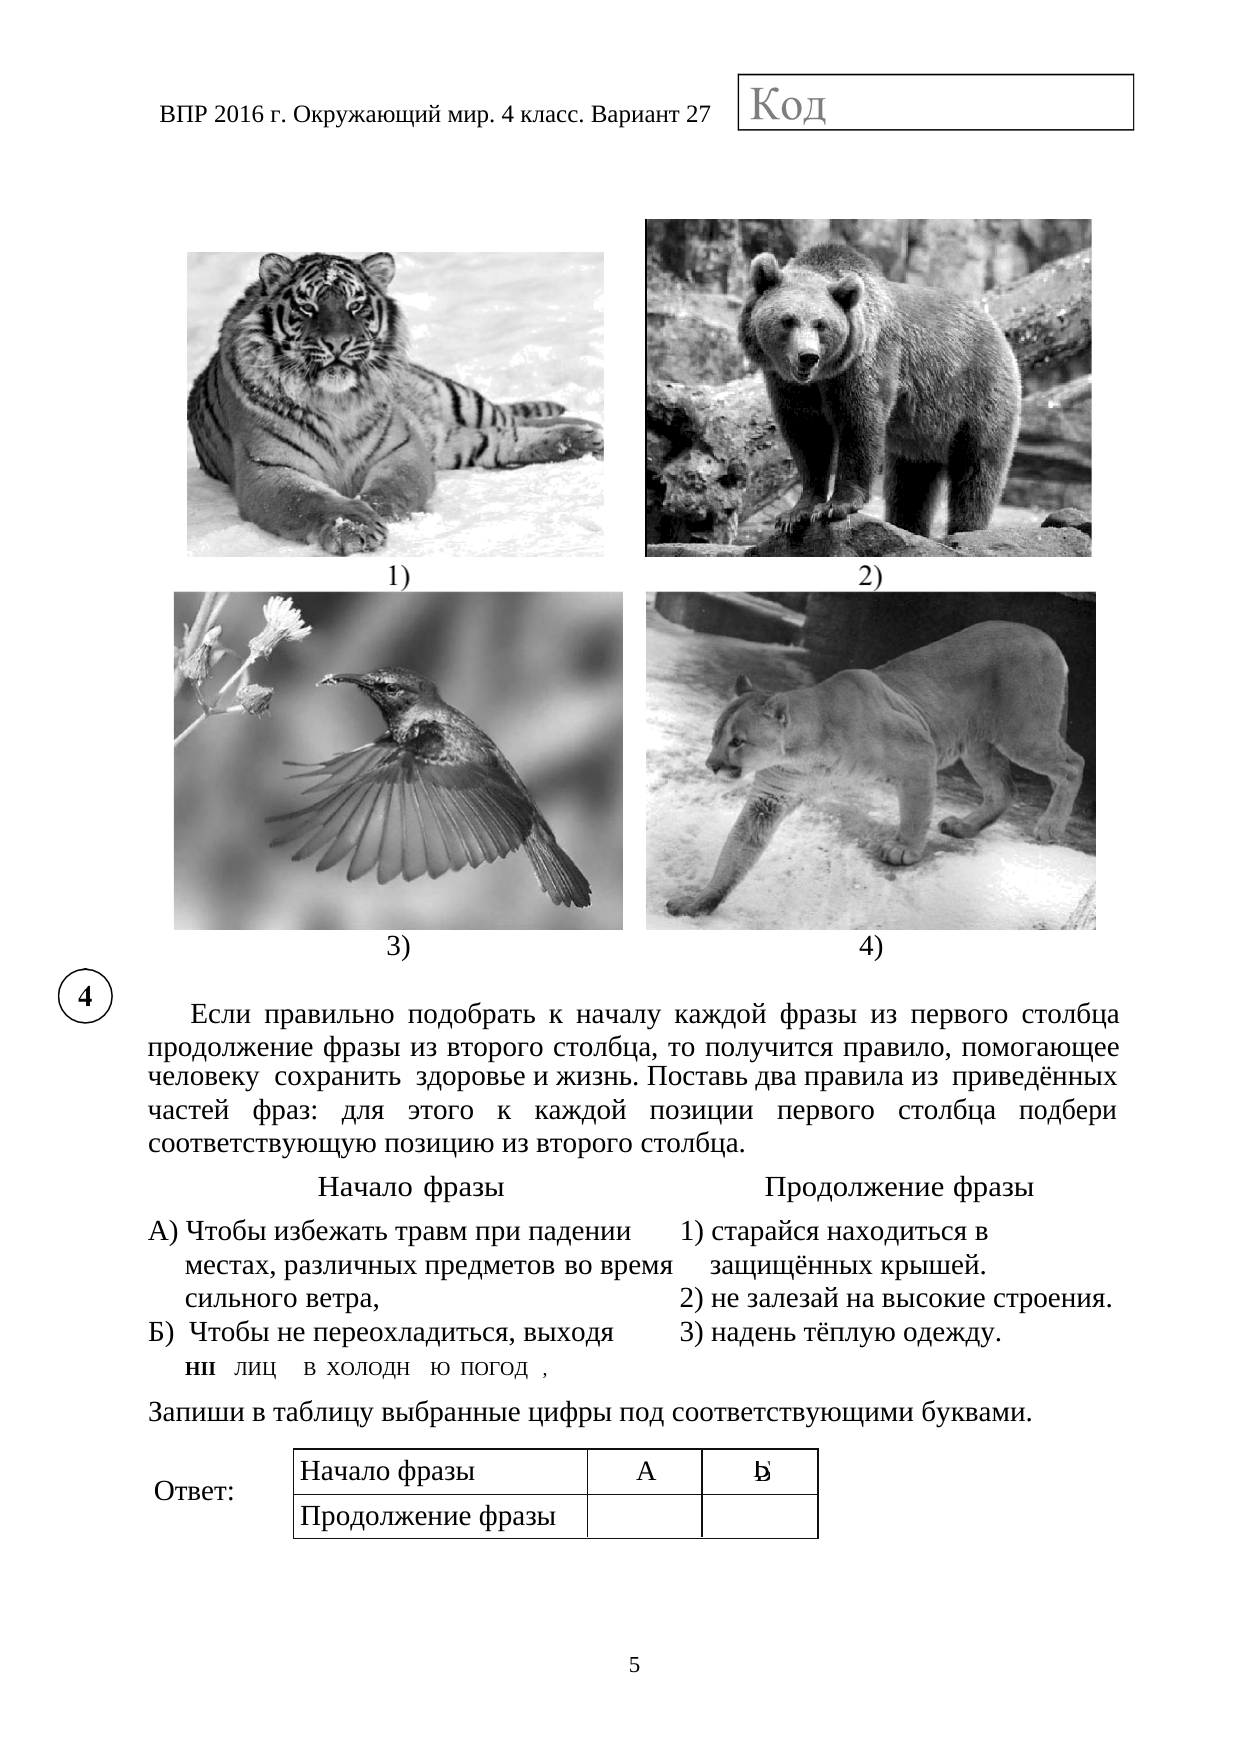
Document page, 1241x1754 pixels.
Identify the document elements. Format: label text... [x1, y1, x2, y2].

picture [57, 968, 113, 1024]
text Б) Чтобы не переохладиться, выходя 3) надень тёплую одежду. [148, 1314, 1146, 1348]
picture [737, 73, 1135, 131]
text сильного ветра, 2) не залезай на высокие строения. [184, 1281, 1146, 1314]
text Начало фразы Продолжение фразы [317, 1169, 1146, 1203]
picture [173, 565, 623, 930]
text 3) 4) [386, 929, 1146, 962]
text HII ЛИЦ В ХОЛОДН Ю ПОГОД , [185, 1357, 1146, 1379]
picture [646, 565, 1096, 930]
text Если правильно подобрать к началу каждой фразы из первого столбца продолжение фразы из второго столбца, то получится правило, помогающее человеку сохранить здоровье и жизнь. Поставь два правила из приведённых [58, 982, 1121, 1092]
text частей фраз: для этого к каждой позиции первого столбца подбери соответствующую позицию из второго столбца. [147, 1093, 1120, 1159]
picture [753, 1461, 770, 1481]
text Запиши в таблицу выбранные цифры под соответствующими буквами. Ответ: [148, 1394, 1102, 1506]
picture [645, 219, 1092, 557]
picture [187, 252, 604, 557]
text А) Чтобы избежать травм при падении 1) старайся находиться в местах, различных предметов во время защищённых крышей. [148, 1213, 1084, 1281]
